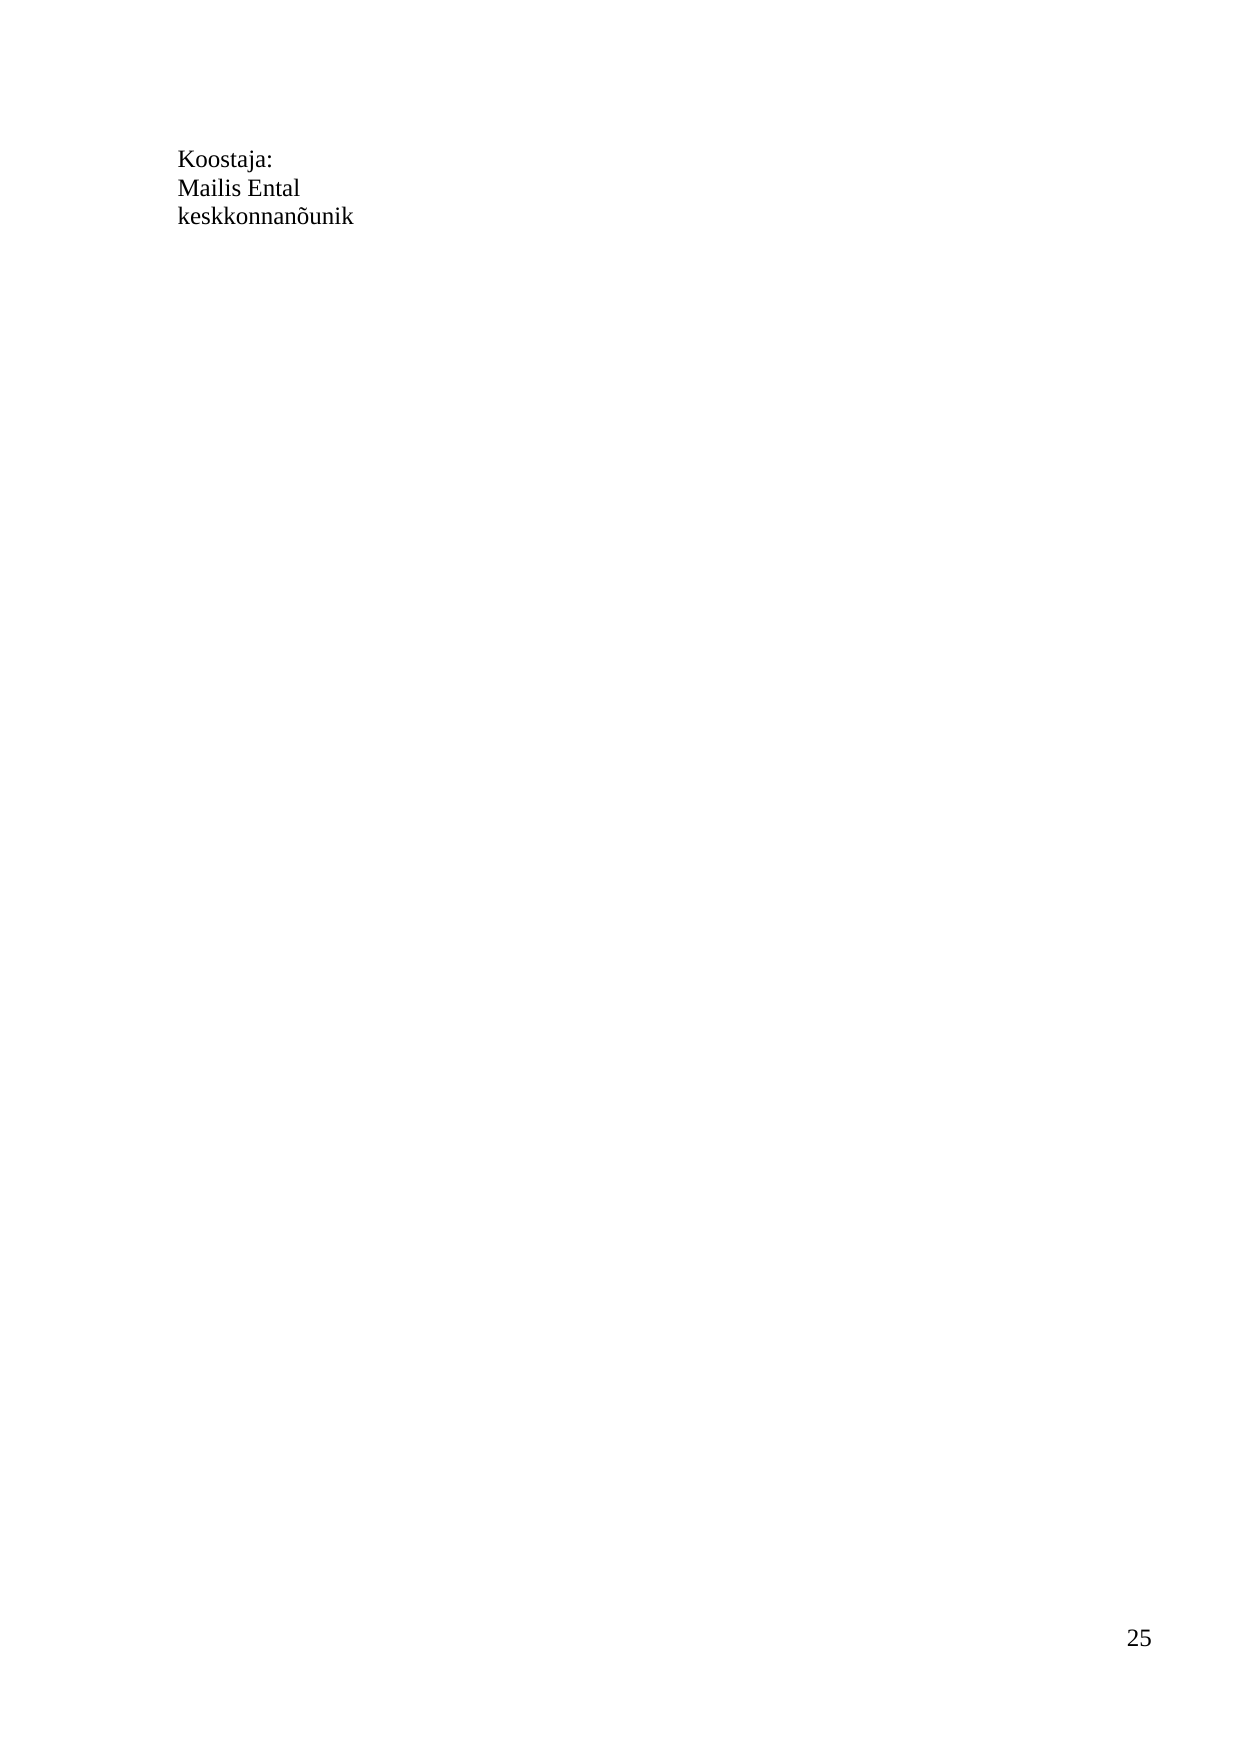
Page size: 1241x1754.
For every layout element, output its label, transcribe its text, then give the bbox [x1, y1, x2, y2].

text keskkonnanõunik [177, 201, 1152, 230]
text Mailis Ental [177, 173, 1152, 201]
text Koostaja: [177, 144, 1152, 173]
